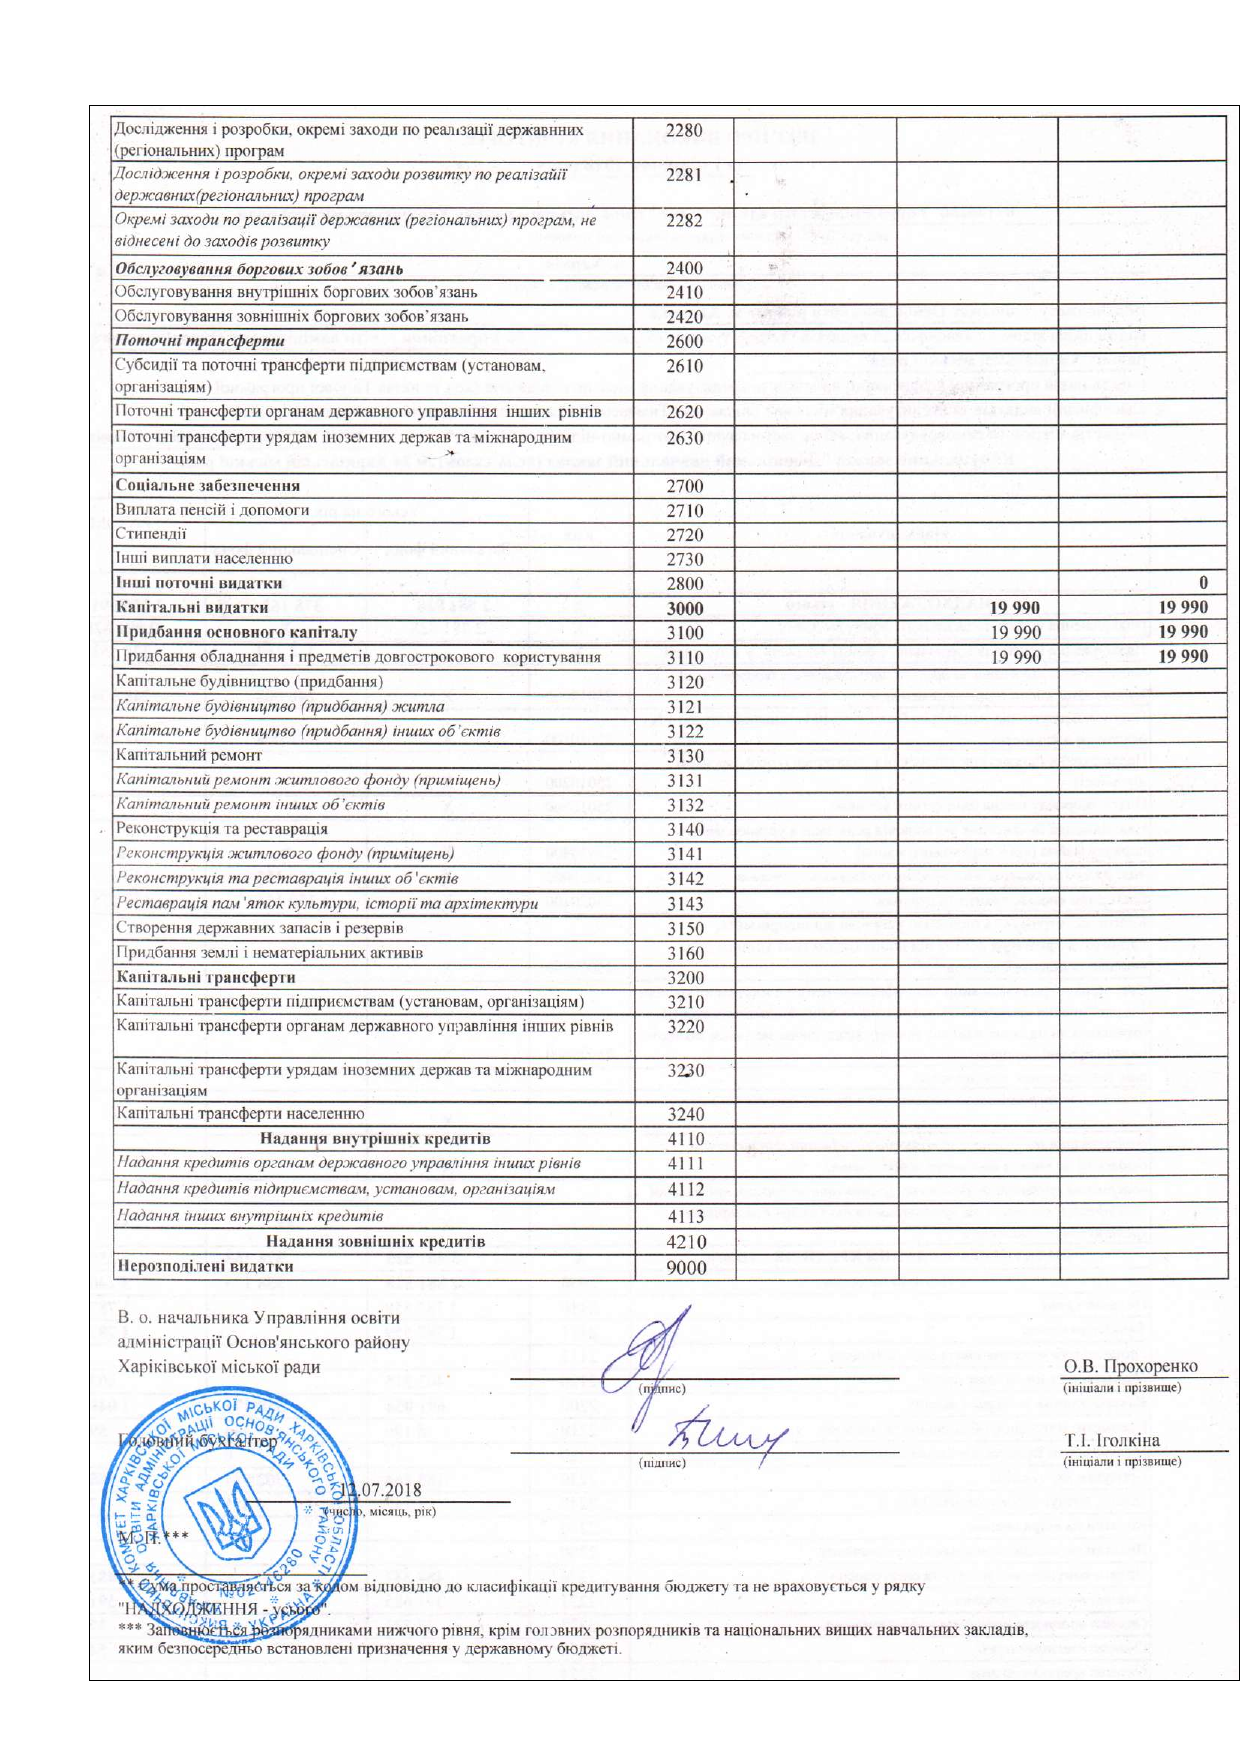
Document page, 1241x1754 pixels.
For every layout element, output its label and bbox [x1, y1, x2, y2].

picture [90, 106, 1239, 1680]
